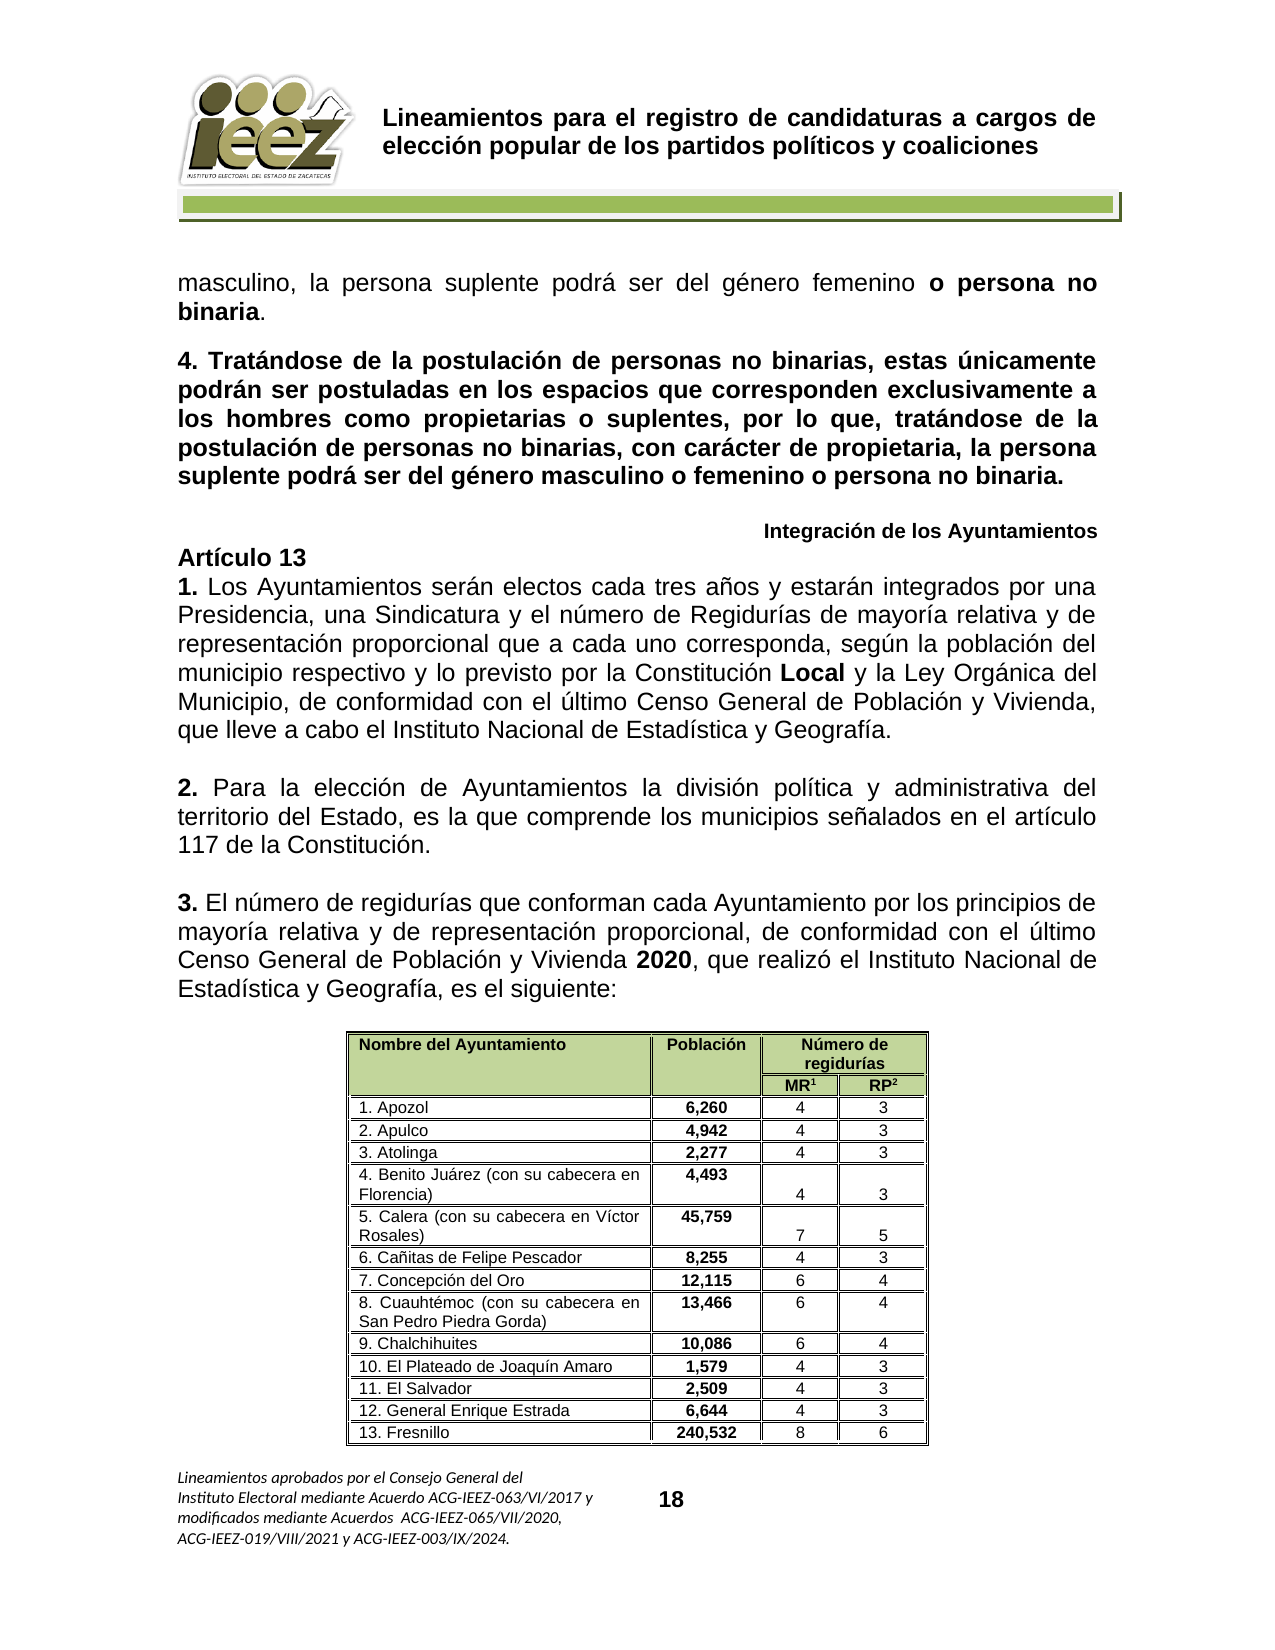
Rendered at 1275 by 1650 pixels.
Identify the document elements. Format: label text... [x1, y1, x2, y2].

table_cell 6 [763, 1293, 837, 1331]
table_cell 6,644 [653, 1401, 760, 1420]
table_cell 3 [839, 1095, 927, 1117]
table_cell 8 [762, 1423, 838, 1442]
table_cell 5. Calera (con su cabecera en Víctor Rosales) [349, 1204, 650, 1245]
table_cell 3 [840, 1140, 926, 1162]
table_cell 10. El Plateado de Joaquín Amaro [348, 1353, 651, 1376]
table_cell 3 [840, 1376, 926, 1398]
table_cell 2,277 [653, 1143, 760, 1162]
text 3. El número de regidurías que conforman cada Ayuntamiento por los principios de mayoría relativa y de representación proporcional, de conformidad con el último Censo General de Población y Vivienda 2020, que realizó el Instituto Nacional de Estadística y Geografía, es el siguiente: [177, 888, 1098, 1003]
table_cell 4 [839, 1267, 927, 1289]
table_cell 2,509 [653, 1379, 760, 1398]
table_cell 4 [763, 1401, 837, 1420]
table_cell 8,255 [653, 1248, 760, 1267]
picture [177, 73, 357, 187]
table_cell 8. Cuauhtémoc (con su cabecera en San Pedro Piedra Gorda) [349, 1290, 650, 1331]
table_cell 4 [763, 1248, 837, 1267]
table_cell 13,466 [653, 1293, 760, 1331]
table_cell 1,579 [653, 1356, 760, 1376]
table_cell 240,532 [651, 1420, 762, 1442]
table_cell 3 [839, 1398, 927, 1420]
table_cell 13. Fresnillo [348, 1420, 651, 1442]
table_cell 10,086 [653, 1334, 760, 1353]
text Integración de los Ayuntamientos [177, 519, 1098, 543]
table_cell 3 [839, 1245, 927, 1267]
table_cell 4 [763, 1356, 837, 1376]
table_header Número de regidurías [762, 1035, 926, 1073]
table_cell 4 [763, 1143, 837, 1162]
text 4. Tratándose de la postulación de personas no binarias, estas únicamente podrán ser postuladas en los espacios que corresponden exclusivamente a los hombres como propietarias o suplentes, por lo que, tratándose de la postulación de personas no binarias, con carácter de propietaria, la persona suplente podrá ser del género masculino o femenino o persona no binaria. [177, 346, 1098, 490]
table_cell 6. Cañitas de Felipe Pescador [348, 1245, 651, 1267]
table_cell 6 [839, 1420, 927, 1442]
table_cell 4 [763, 1121, 837, 1140]
table_cell 6 [763, 1270, 837, 1289]
table_cell 3 [839, 1162, 927, 1203]
table_cell 7 [763, 1207, 837, 1245]
text Artículo 13 [177, 543, 1098, 571]
table_cell 3 [840, 1118, 926, 1140]
table_cell 6,260 [653, 1098, 760, 1117]
table_cell 3. Atolinga [349, 1140, 650, 1162]
table_cell 5 [840, 1204, 926, 1245]
table_cell 4 [840, 1290, 926, 1331]
table_cell 4 [763, 1379, 837, 1398]
table_cell 11. El Salvador [349, 1376, 650, 1398]
table_cell RP2 [839, 1073, 927, 1095]
table_cell 4. Benito Juárez (con su cabecera en Florencia) [348, 1162, 651, 1203]
table_cell 3 [839, 1353, 927, 1376]
table_header Población [651, 1033, 762, 1095]
table_cell 9. Chalchihuites [348, 1331, 651, 1353]
text 2. Para la elección de Ayuntamientos la división política y administrativa del territorio del Estado, es la que comprende los municipios señalados en el artículo 117 de la Constitución. [177, 773, 1098, 859]
table_cell 4,942 [653, 1121, 760, 1140]
table_cell 2. Apulco [349, 1118, 650, 1140]
table_cell 4 [763, 1098, 837, 1117]
table_header Nombre del Ayuntamiento [349, 1035, 651, 1095]
table_cell 4 [763, 1165, 837, 1203]
table_cell MR1 [763, 1076, 837, 1095]
table_cell 12. General Enrique Estrada [348, 1398, 651, 1420]
table_cell 45,759 [653, 1207, 760, 1245]
table_cell 4 [839, 1331, 927, 1353]
table_cell 12,115 [653, 1270, 760, 1289]
table_cell 1. Apozol [348, 1095, 651, 1117]
table_cell 4,493 [653, 1165, 760, 1203]
text 1. Los Ayuntamientos serán electos cada tres años y estarán integrados por una Presidencia, una Sindicatura y el número de Regidurías de mayoría relativa y de representación proporcional que a cada uno corresponda, según la población del municipio respectivo y lo previsto por la Constitución Local y la Ley Orgánica del Municipio, de conformidad con el último Censo General de Población y Vivienda, que lleve a cabo el Instituto Nacional de Estadística y Geografía. [177, 571, 1098, 744]
table_cell 7. Concepción del Oro [348, 1267, 651, 1289]
table_cell 6 [763, 1334, 837, 1353]
